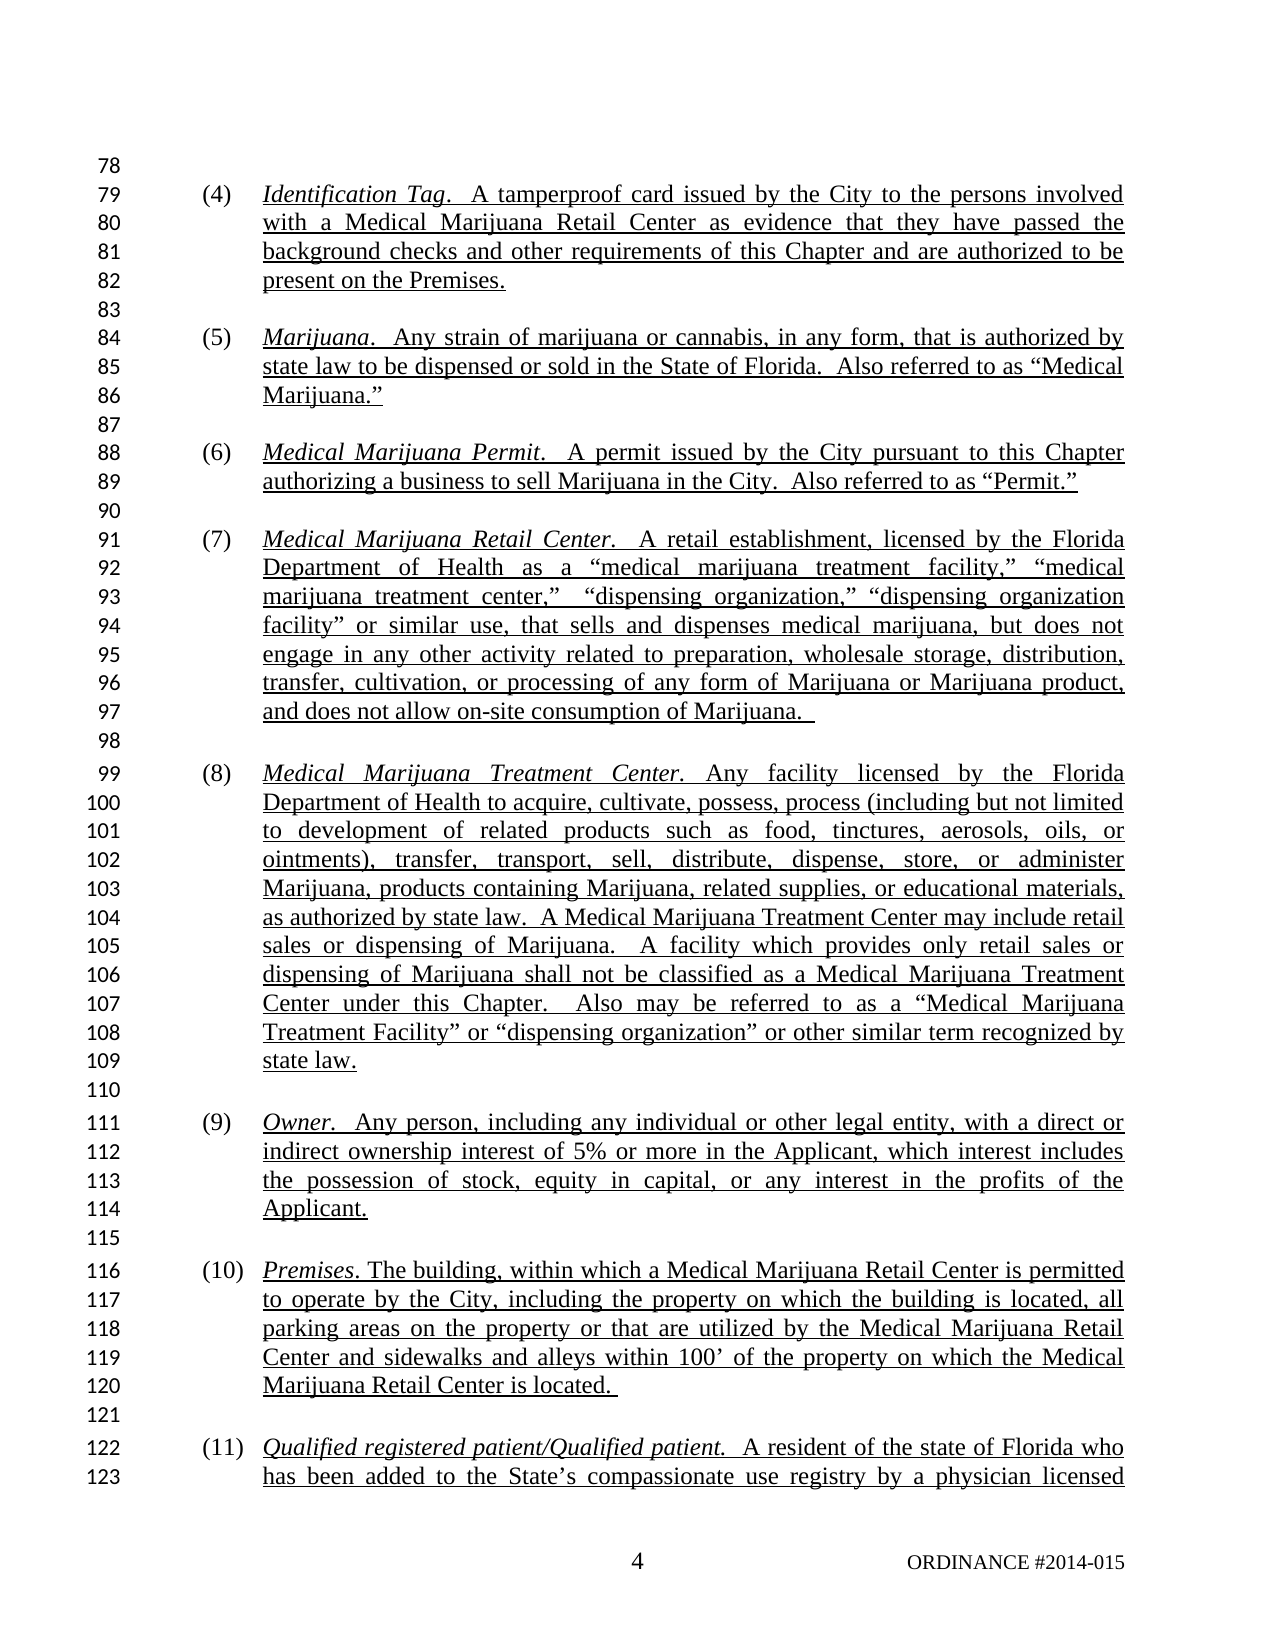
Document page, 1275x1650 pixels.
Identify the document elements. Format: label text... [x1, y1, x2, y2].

list Medical Marijuana Treatment Center. Any facility licensed by the Florida Department of Health to acquire, cultivate, possess, process (including but not limited to development of related products such as food, tinctures, aerosols, oils, or ointments), transfer, transport, sell, distribute, dispense, store, or administer Marijuana, products containing Marijuana, related supplies, or educational materials, as authorized by state law. A Medical Marijuana Treatment Center may include retail sales or dispensing of Marijuana. A facility which provides only retail sales or dispensing of Marijuana shall not be classified as a Medical Marijuana Treatment Center under this Chapter. Also may be referred to as a “Medical Marijuana Treatment Facility” or “dispensing organization” or other similar term recognized by state law. [202, 758, 1125, 1074]
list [202, 1432, 1125, 1489]
list Marijuana. Any strain of marijuana or cannabis, in any form, that is authorized by state law to be dispensed or sold in the State of Florida. Also referred to as “Medical Marijuana.” [202, 322, 1125, 409]
list Medical Marijuana Permit. A permit issued by the City pursuant to this Chapter authorizing a business to sell Marijuana in the City. Also referred to as “Permit.” [202, 437, 1125, 495]
list Medical Marijuana Retail Center. A retail establishment, licensed by the Florida Department of Health as a “medical marijuana treatment facility,” “medical marijuana treatment center,” “dispensing organization,” “dispensing organization facility” or similar use, that sells and dispenses medical marijuana, but does not engage in any other activity related to preparation, wholesale storage, distribution, transfer, cultivation, or processing of any form of Marijuana or Marijuana product, and does not allow on-site consumption of Marijuana. [202, 524, 1125, 725]
list Identification Tag. A tamperproof card issued by the City to the persons involved with a Medical Marijuana Retail Center as evidence that they have passed the background checks and other requirements of this Chapter and are authorized to be present on the Premises. [202, 179, 1125, 294]
list Owner. Any person, including any individual or other legal entity, with a direct or indirect ownership interest of 5% or more in the Applicant, which interest includes the possession of stock, equity in capital, or any interest in the profits of the Applicant. [202, 1107, 1125, 1222]
list Premises. The building, within which a Medical Marijuana Retail Center is permitted to operate by the City, including the property on which the building is located, all parking areas on the property or that are utilized by the Medical Marijuana Retail Center and sidewalks and alleys within 100’ of the property on which the Medical Marijuana Retail Center is located. [202, 1255, 1125, 1399]
